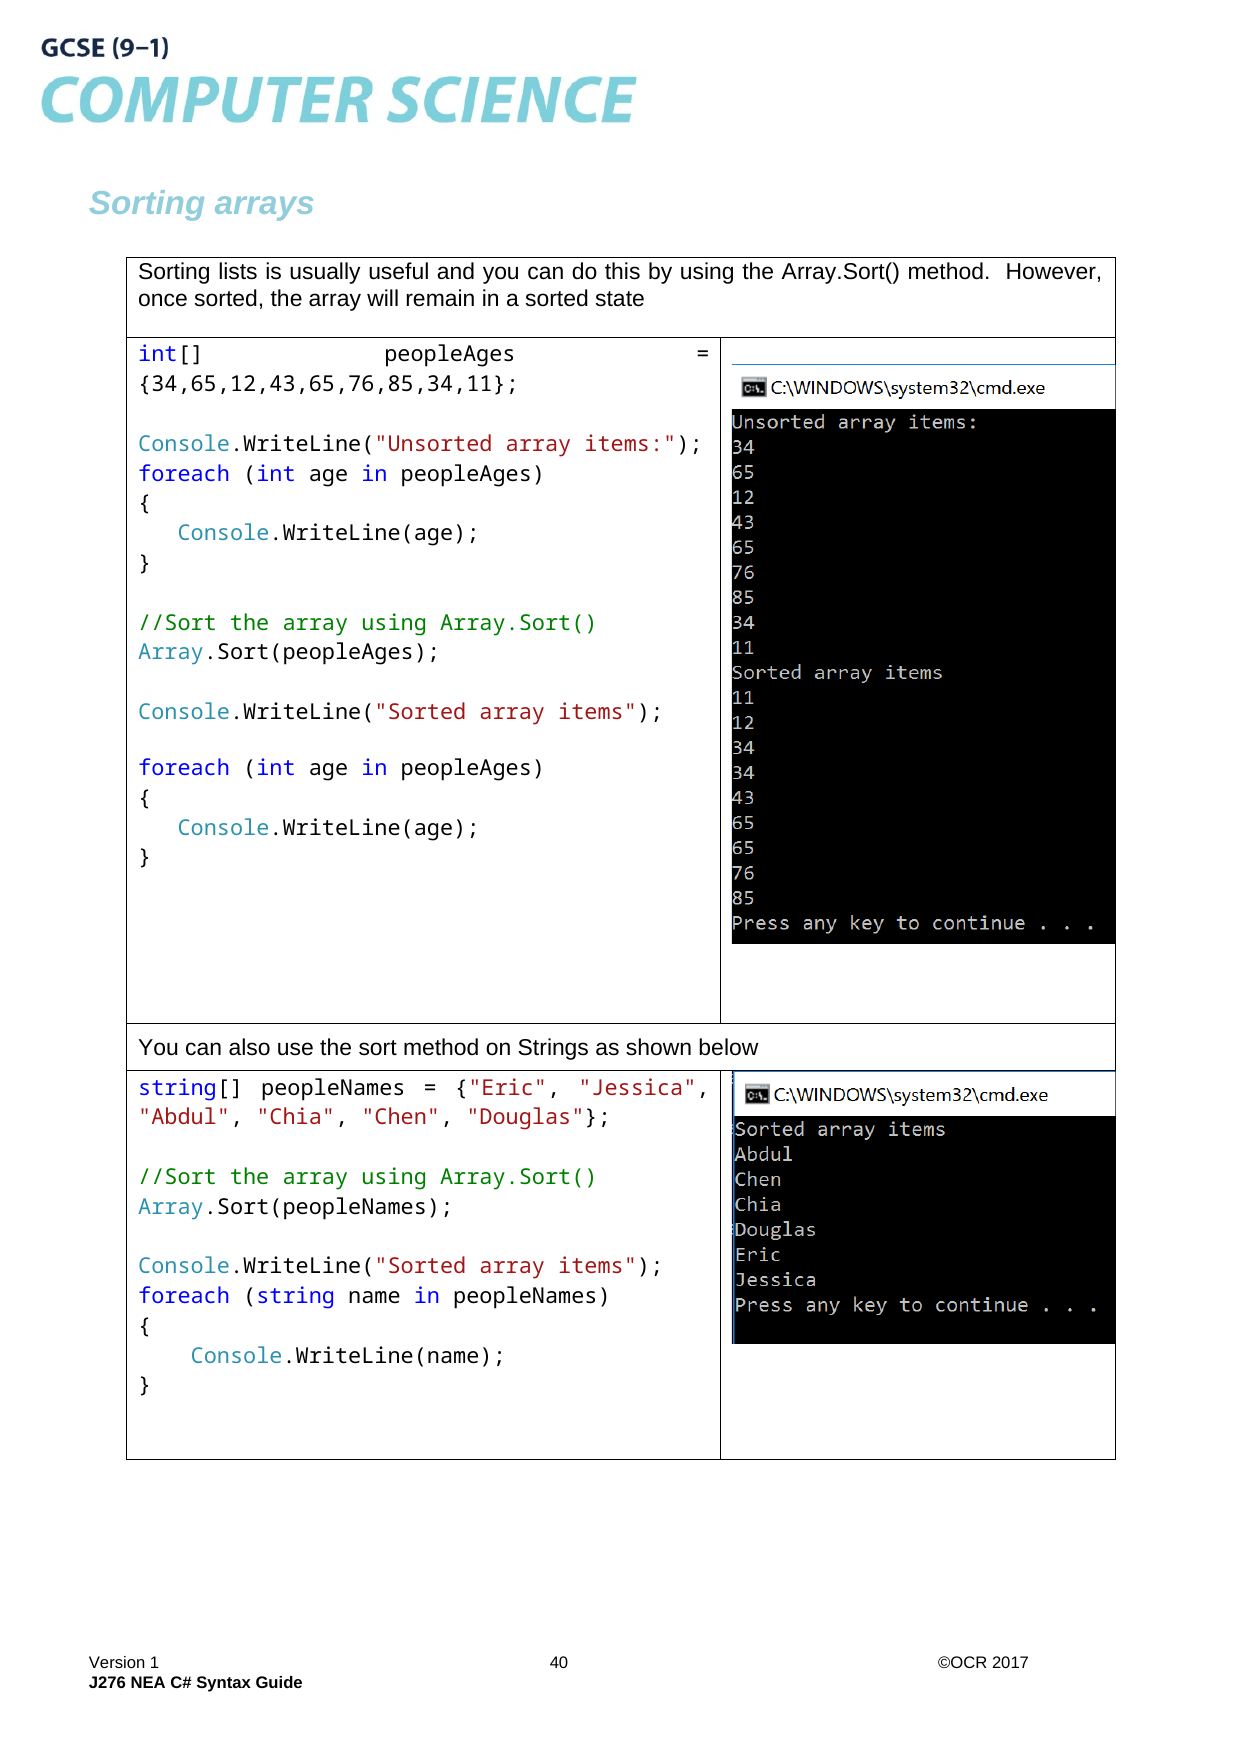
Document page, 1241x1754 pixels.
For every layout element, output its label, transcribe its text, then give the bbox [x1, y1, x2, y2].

table_cell [721, 1071, 1115, 1459]
table_cell You can also use the sort method on Strings as shown below [127, 1024, 1115, 1070]
table_cell int[] peopleAges = {34,65,12,43,65,76,85,34,11}; Console.WriteLine("Unsorted array items:"); foreach (int age in peopleAges) { Console.WriteLine(age); } //Sort the array using Array.Sort() Array.Sort(peopleAges); Console.WriteLine("Sorted array items"); foreach (int age in peopleAges) { Console.WriteLine(age); } [127, 338, 720, 1023]
subtitle Sorting arrays [89, 176, 1092, 221]
table_cell string[] peopleNames = {"Eric", "Jessica", "Abdul", "Chia", "Chen", "Douglas"}; //Sort the array using Array.Sort() Array.Sort(peopleNames); Console.WriteLine("Sorted array items"); foreach (string name in peopleNames) { Console.WriteLine(name); } [127, 1071, 720, 1459]
table_cell [721, 338, 1115, 1023]
picture [731, 364, 1116, 944]
table_header Sorting lists is usually useful and you can do this by using the Array.Sort() method. However, once sorted, the array will remain in a sorted state [127, 258, 1115, 337]
picture [0, 0, 1236, 176]
picture [731, 1071, 1116, 1344]
